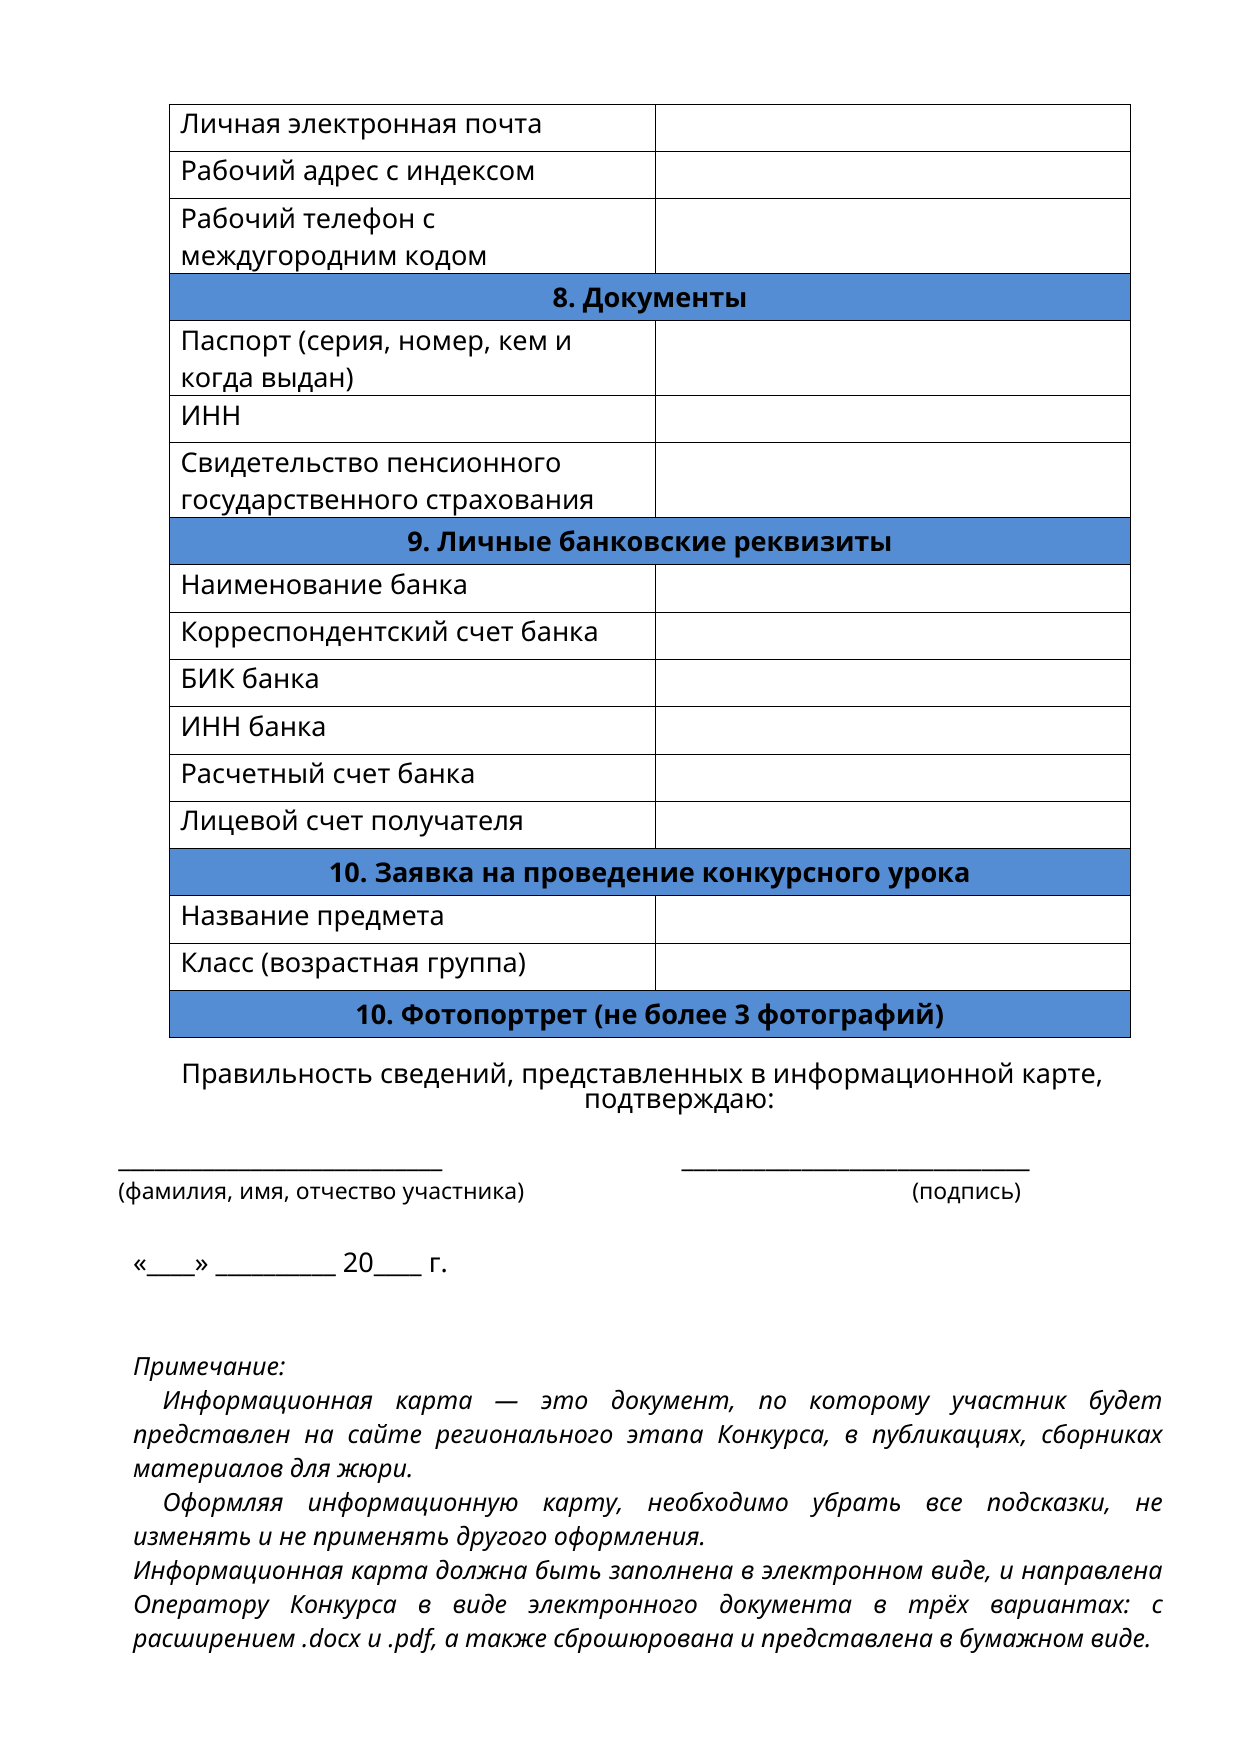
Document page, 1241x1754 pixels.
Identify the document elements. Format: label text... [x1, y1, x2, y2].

table_cell [656, 565, 1130, 612]
text Информационная карта должна быть заполнена в электронном виде, и направлена Оператору Конкурса в виде электронного документа в трёх вариантах: с расширением .docx и .pdf, а также сброшюрована и представлена в бумажном виде. [133, 1553, 1167, 1655]
table_cell [656, 660, 1130, 706]
table_cell Расчетный счет банка [170, 755, 655, 801]
table_cell [656, 944, 1130, 990]
text Примечание: [133, 1348, 1167, 1382]
table_cell [656, 613, 1130, 659]
table_cell [656, 755, 1130, 801]
text Оформляя информационную карту, необходимо убрать все подсказки, не изменять и не применять другого оформления. [133, 1484, 1167, 1553]
table_cell [656, 707, 1130, 753]
table_cell ИНН [170, 396, 655, 442]
table_cell Рабочий адрес с индексом [170, 152, 655, 198]
table_cell [656, 199, 1130, 273]
table_cell 10. Фотопортрет (не более 3 фотографий) [170, 991, 1130, 1037]
table_cell [656, 105, 1130, 151]
text Информационная карта — это документ, по которому участник будет представлен на сайте регионального этапа Конкурса, в публикациях, сборниках материалов для жюри. [133, 1382, 1167, 1484]
table_cell 10. Заявка на проведение конкурсного урока [170, 849, 1130, 895]
table_cell Корреспондентский счет банка [170, 613, 655, 659]
text Правильность сведений, представленных в информационной карте, подтверждаю: [118, 1063, 1167, 1113]
table_cell [656, 396, 1130, 442]
table_cell Паспорт (серия, номер, кем и когда выдан) [170, 321, 655, 395]
table_cell БИК банка [170, 660, 655, 706]
table_cell Личная электронная почта [170, 105, 655, 151]
text «____» __________ 20____ г. [133, 1243, 1167, 1280]
table_cell [656, 443, 1130, 517]
text ___________________________ _____________________________ [118, 1138, 1167, 1175]
table_cell Рабочий телефон с междугородним кодом [170, 199, 655, 273]
table_cell 9. Личные банковские реквизиты [170, 518, 1130, 564]
table_cell [656, 802, 1130, 848]
table_cell 8. Документы [170, 274, 1130, 320]
text (фамилия, имя, отчество участника) (подпись) [118, 1175, 1167, 1206]
table_cell [656, 152, 1130, 198]
table_cell Лицевой счет получателя [170, 802, 655, 848]
table_cell [656, 321, 1130, 395]
table_cell Наименование банка [170, 565, 655, 612]
table_cell Класс (возрастная группа) [170, 944, 655, 990]
table_cell [656, 896, 1130, 943]
table_cell Название предмета [170, 896, 655, 943]
table_cell ИНН банка [170, 707, 655, 753]
table_cell Свидетельство пенсионного государственного страхования [170, 443, 655, 517]
